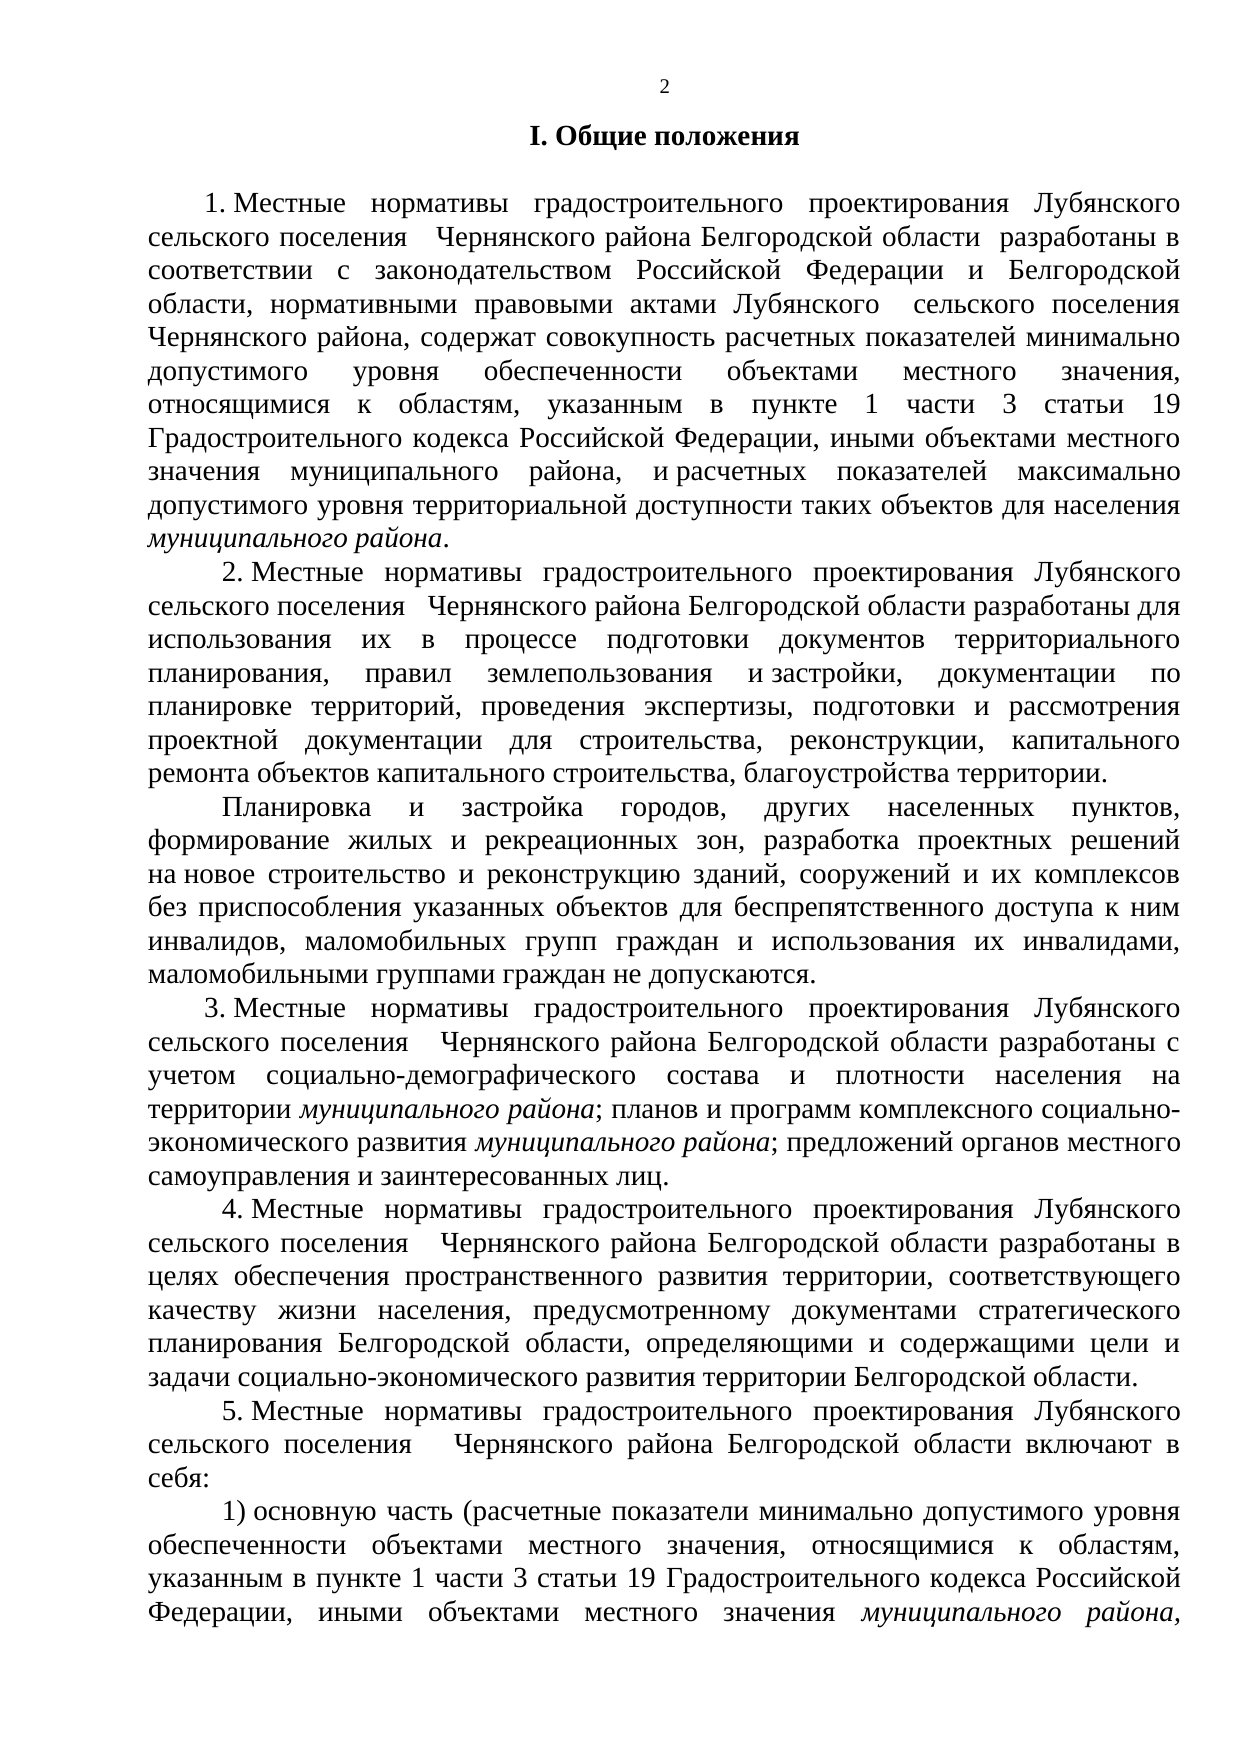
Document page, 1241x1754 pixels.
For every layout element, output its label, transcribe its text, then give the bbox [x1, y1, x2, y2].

text 4. Местные нормативы градостроительного проектирования Лубянского сельского поселения Чернянского района Белгородской области разработаны в целях обеспечения пространственного развития территории, соответствующего качеству жизни населения, предусмотренному документами стратегического планирования Белгородской области, определяющими и содержащими цели и задачи социально-экономического развития территории Белгородской области. [148, 1191, 1181, 1393]
text I. Общие положения [148, 118, 1181, 152]
text 5. Местные нормативы градостроительного проектирования Лубянского сельского поселения Чернянского района Белгородской области включают в себя: [148, 1393, 1181, 1493]
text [148, 1493, 1181, 1627]
text 1. Местные нормативы градостроительного проектирования Лубянского сельского поселения Чернянского района Белгородской области разработаны в соответствии с законодательством Российской Федерации и Белгородской области, нормативными правовыми актами Лубянского сельского поселения Чернянского района, содержат совокупность расчетных показателей минимально допустимого уровня обеспеченности объектами местного значения, относящимися к областям, указанным в пункте 1 части 3 статьи 19 Градостроительного кодекса Российской Федерации, иными объектами местного значения муниципального района, и расчетных показателей максимально допустимого уровня территориальной доступности таких объектов для населения муниципального района. [148, 185, 1181, 554]
text 2. Местные нормативы градостроительного проектирования Лубянского сельского поселения Чернянского района Белгородской области разработаны для использования их в процессе подготовки документов территориального планирования, правил землепользования и застройки, документации по планировке территорий, проведения экспертизы, подготовки и рассмотрения проектной документации для строительства, реконструкции, капитального ремонта объектов капитального строительства, благоустройства территории. [148, 554, 1181, 789]
text Планировка и застройка городов, других населенных пунктов, формирование жилых и рекреационных зон, разработка проектных решений на новое строительство и реконструкцию зданий, сооружений и их комплексов без приспособления указанных объектов для беспрепятственного доступа к ним инвалидов, маломобильных групп граждан и использования их инвалидами, маломобильными группами граждан не допускаются. [148, 789, 1181, 990]
text 3. Местные нормативы градостроительного проектирования Лубянского сельского поселения Чернянского района Белгородской области разработаны с учетом социально-демографического состава и плотности населения на территории муниципального района; планов и программ комплексного социально-экономического развития муниципального района; предложений органов местного самоуправления и заинтересованных лиц. [148, 990, 1181, 1191]
